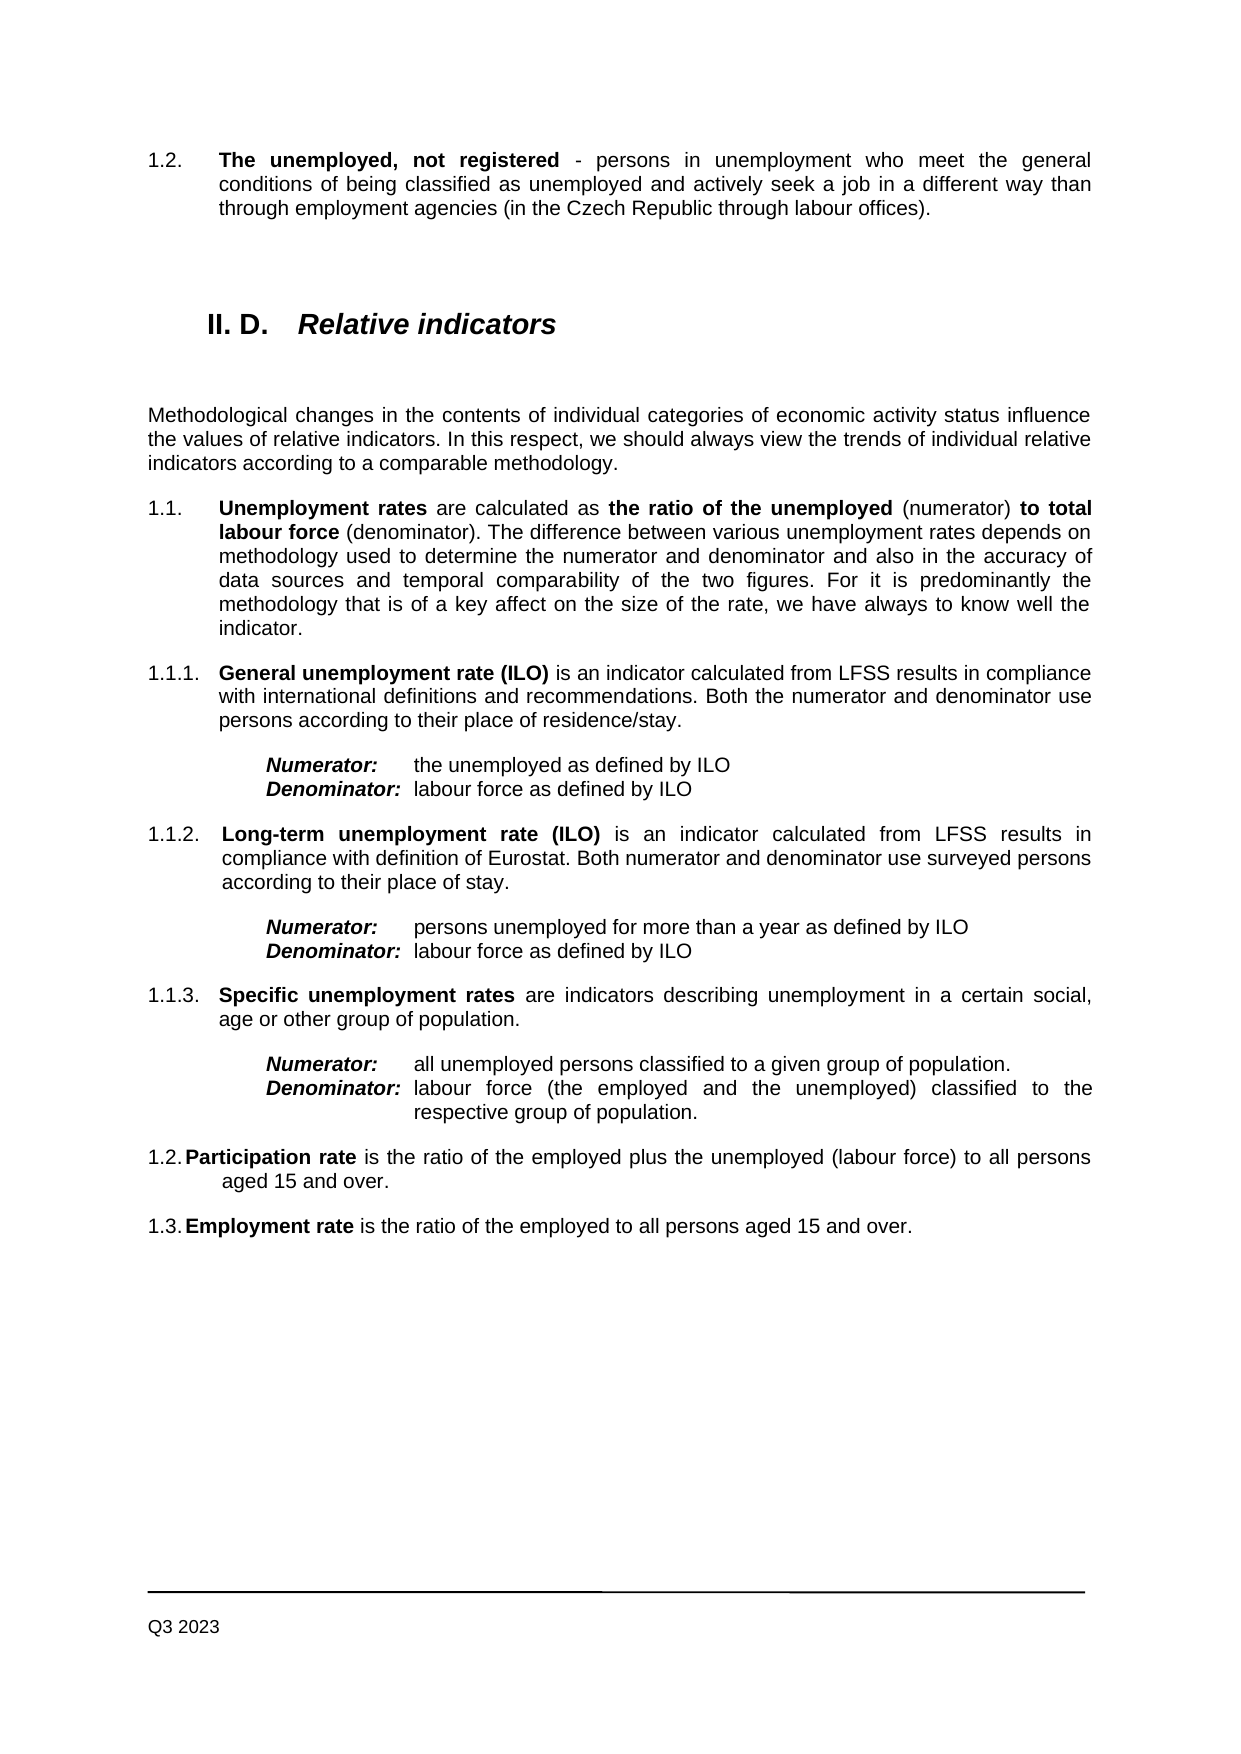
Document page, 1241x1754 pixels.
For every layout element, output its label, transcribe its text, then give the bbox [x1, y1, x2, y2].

text Numerator: persons unemployed for more than a year as defined by ILO [266, 914, 1092, 938]
text Numerator: the unemployed as defined by ILO [266, 753, 1092, 777]
text 1.2. The unemployed, not registered - persons in unemployment who meet the general conditions of being classified as unemployed and actively seek a job in a different way than through employment agencies (in the Czech Republic through labour offices). [148, 148, 1092, 219]
text 1.1.3. Specific unemployment rates are indicators describing unemployment in a certain social, age or other group of population. [148, 983, 1092, 1031]
text 1.1. Unemployment rates are calculated as the ratio of the unemployed (numerator) to total labour force (denominator). The difference between various unemployment rates depends on methodology used to determine the numerator and denominator and also in the accuracy of data sources and temporal comparability of the two figures. For it is predominantly the methodology that is of a key affect on the size of the rate, we have always to know well the indicator. [148, 496, 1092, 639]
text Denominator: labour force as defined by ILO [266, 777, 1092, 801]
text 1.1.1. General unemployment rate (ILO) is an indicator calculated from LFSS results in compliance with international definitions and recommendations. Both the numerator and denominator use persons according to their place of residence/stay. [148, 660, 1092, 732]
list Employment rate is the ratio of the employed to all persons aged 15 and over. [148, 1213, 1092, 1237]
text Numerator: all unemployed persons classified to a given group of population. [266, 1052, 1092, 1076]
list Relative indicators [207, 307, 1092, 341]
text 1.1.2. Long-term unemployment rate (ILO) is an indicator calculated from LFSS results in compliance with definition of Eurostat. Both numerator and denominator use surveyed persons according to their place of stay. [148, 822, 1092, 894]
text Denominator: labour force as defined by ILO [266, 938, 1092, 962]
list Participation rate is the ratio of the employed plus the unemployed (labour force) to all persons aged 15 and over. [148, 1145, 1092, 1193]
text Denominator: labour force (the employed and the unemployed) classified to the respective group of population. [266, 1076, 1093, 1124]
text Methodological changes in the contents of individual categories of economic activity status influence the values of relative indicators. In this respect, we should always view the trends of individual relative indicators according to a comparable methodology. [148, 403, 1092, 475]
